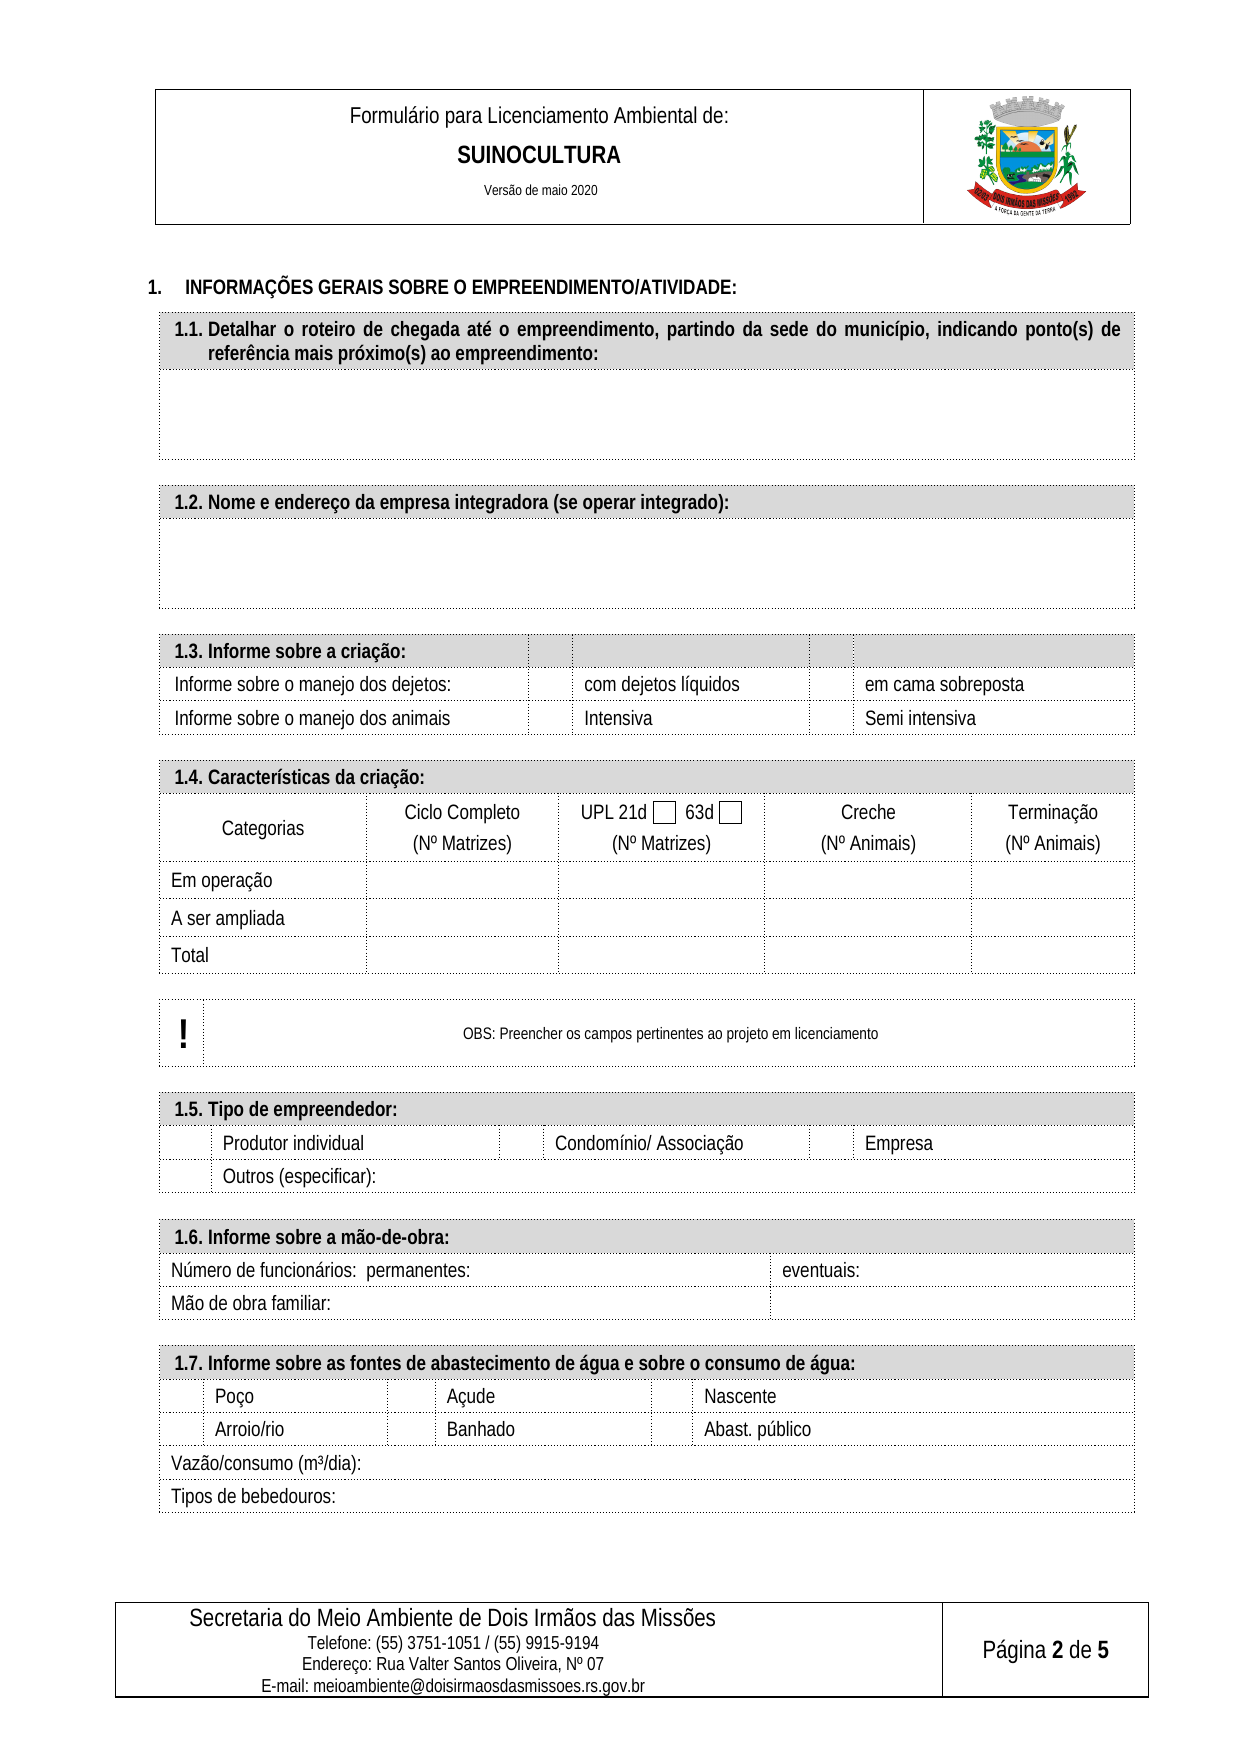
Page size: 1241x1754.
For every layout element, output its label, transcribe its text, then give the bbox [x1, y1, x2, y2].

table_cell [160, 1412, 204, 1445]
table_cell [160, 1379, 204, 1412]
table_cell [558, 936, 765, 973]
table_cell Mão de obra familiar: [160, 1286, 771, 1319]
table_cell [972, 936, 1134, 973]
table_cell Arroio/rio [204, 1412, 387, 1445]
table_cell [972, 898, 1134, 936]
table_cell Tipos de bebedouros: [160, 1479, 1134, 1512]
table_header [573, 634, 809, 667]
table_cell Poço [204, 1379, 387, 1412]
table_cell Banhado [435, 1412, 652, 1445]
table_cell com dejetos líquidos [573, 667, 809, 700]
table_cell UPL 21d 63d (Nº Matrizes) [558, 793, 765, 861]
table_cell [809, 1125, 853, 1159]
picture [964, 96, 1089, 216]
table_cell [765, 936, 972, 973]
table_header Detalhar o roteiro de chegada até o empreendimento, partindo da sede do município, indicando ponto(s) de referência mais próximo(s) ao empreendimento: [160, 312, 1134, 369]
table_cell [387, 1412, 435, 1445]
table_header [854, 634, 1134, 667]
table_cell [387, 1379, 435, 1412]
table_cell Nascente [693, 1379, 1134, 1412]
table_cell Número de funcionários: permanentes: [160, 1253, 771, 1286]
table_header Tipo de empreendedor: [160, 1092, 1134, 1125]
table_cell [160, 518, 1134, 608]
table_cell Ciclo Completo (Nº Matrizes) [366, 793, 558, 861]
table_cell em cama sobreposta [854, 667, 1134, 700]
table_cell [160, 369, 1134, 459]
table_cell [652, 1412, 693, 1445]
table_cell eventuais: [771, 1253, 1134, 1286]
table_cell [529, 667, 573, 700]
table_cell Intensiva [573, 700, 809, 734]
table_cell Terminação (Nº Animais) [972, 793, 1134, 861]
table_cell [771, 1286, 1134, 1319]
table_cell Empresa [854, 1125, 1134, 1159]
table_header Informe sobre a mão-de-obra: [160, 1219, 1134, 1253]
table_header ! [160, 999, 204, 1066]
table_cell Semi intensiva [854, 700, 1134, 734]
table_cell Creche (Nº Animais) [765, 793, 972, 861]
table_header [529, 634, 573, 667]
table_cell Condomínio/ Associação [544, 1125, 809, 1159]
table_cell [160, 1159, 211, 1192]
table_cell [529, 700, 573, 734]
table_cell Vazão/consumo (m³/dia): [160, 1445, 1134, 1479]
table_cell [652, 1379, 693, 1412]
table_cell Produtor individual [211, 1125, 499, 1159]
table_cell [499, 1125, 543, 1159]
table_cell [809, 700, 853, 734]
table_header Nome e endereço da empresa integradora (se operar integrado): [160, 485, 1134, 518]
table_header Características da criação: [160, 760, 1134, 793]
table_cell [366, 936, 558, 973]
table_header OBS: Preencher os campos pertinentes ao projeto em licenciamento [204, 999, 1134, 1066]
table_cell [558, 861, 765, 898]
table_cell Informe sobre o manejo dos dejetos: [160, 667, 529, 700]
table_cell [972, 861, 1134, 898]
table_cell Categorias [160, 793, 366, 861]
table_cell A ser ampliada [160, 898, 366, 936]
table_header [809, 634, 853, 667]
table_cell [765, 898, 972, 936]
table_cell Informe sobre o manejo dos animais [160, 700, 529, 734]
table_cell [160, 1125, 211, 1159]
table_cell Em operação [160, 861, 366, 898]
table_cell [366, 898, 558, 936]
table_cell [809, 667, 853, 700]
table_cell [366, 861, 558, 898]
list INFORMAÇÕES GERAIS SOBRE O EMPREENDIMENTO/ATIVIDADE: [148, 275, 1092, 299]
table_cell [765, 861, 972, 898]
table_cell Açude [435, 1379, 652, 1412]
table_cell Outros (especificar): [211, 1159, 1134, 1192]
table_header Informe sobre a criação: [160, 634, 529, 667]
table_cell Abast. público [693, 1412, 1134, 1445]
table_header Informe sobre as fontes de abastecimento de água e sobre o consumo de água: [160, 1345, 1134, 1379]
table_cell [558, 898, 765, 936]
table_cell Total [160, 936, 366, 973]
